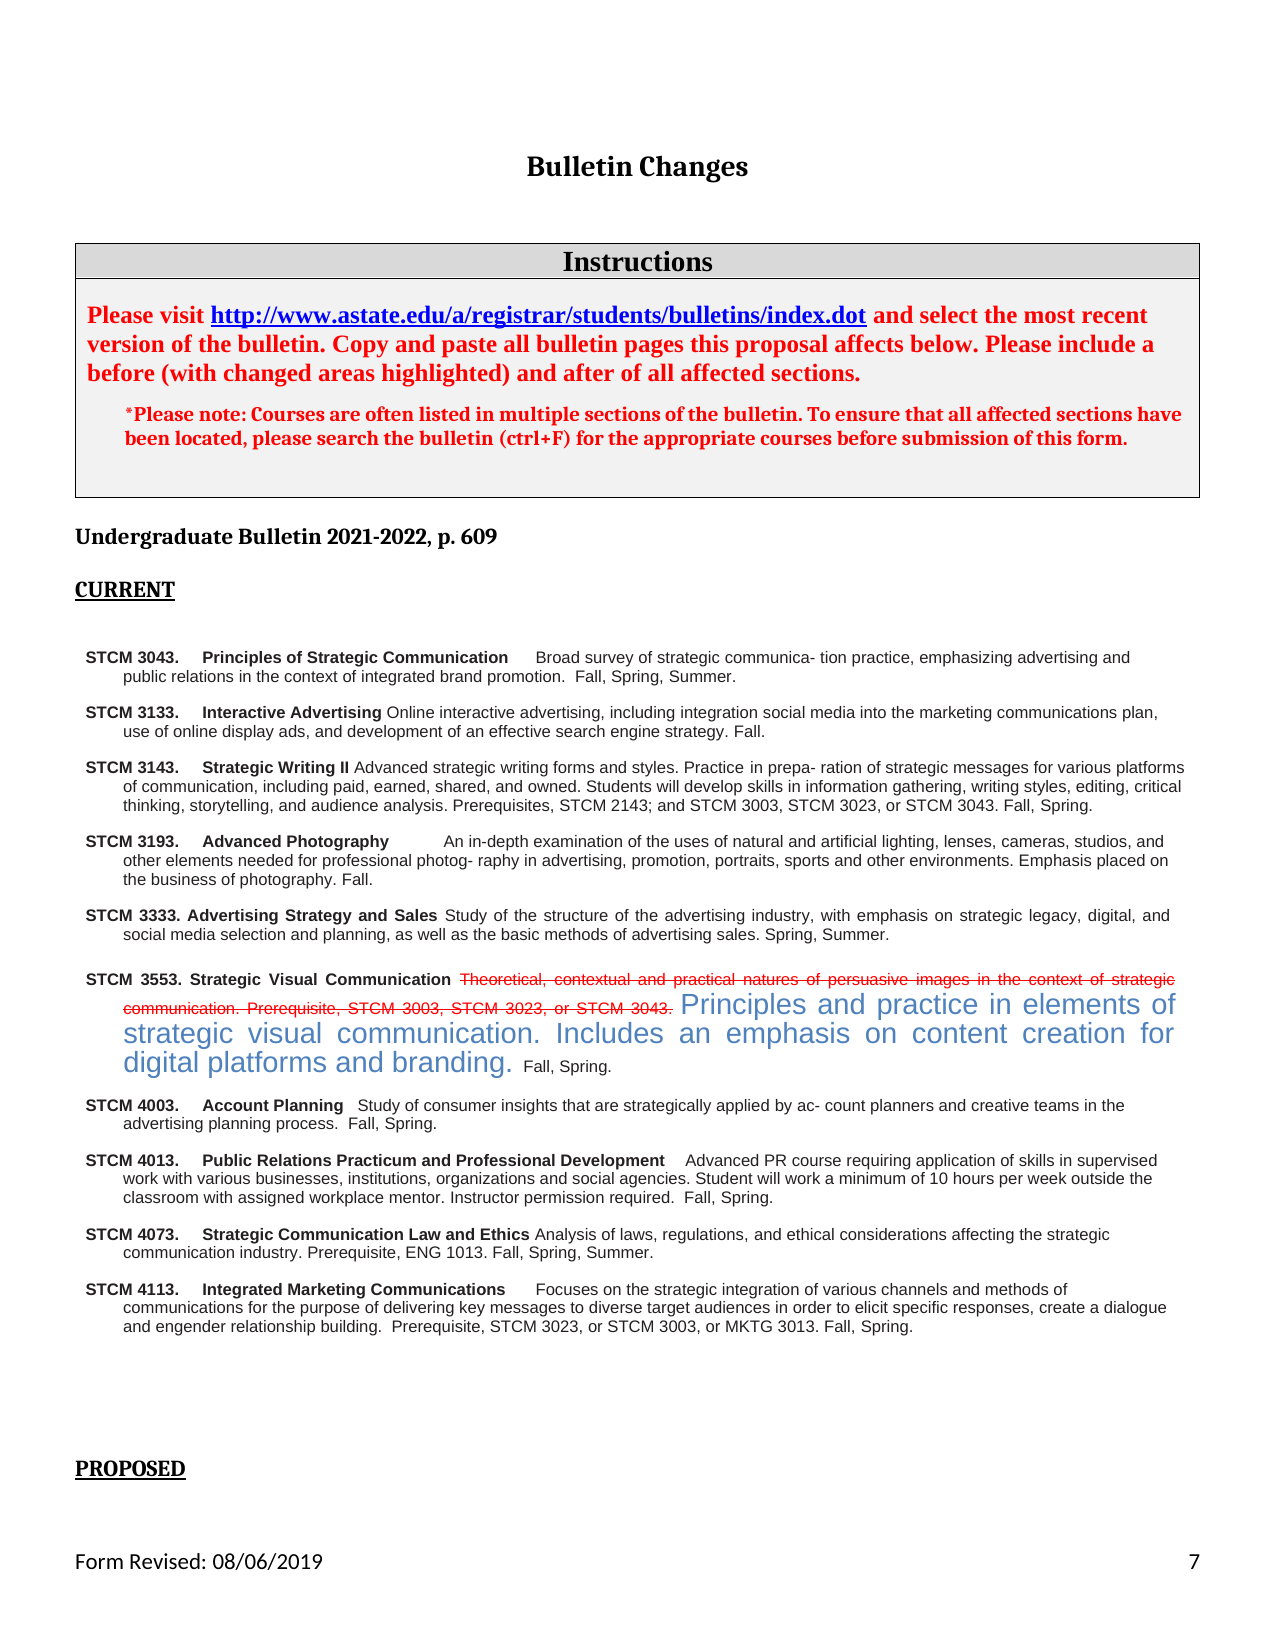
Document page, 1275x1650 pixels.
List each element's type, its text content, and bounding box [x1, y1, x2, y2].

table_cell Please visit http://www.astate.edu/a/registrar/students/bulletins/index.dot and select the most recent version of the bulletin. Copy and paste all bulletin pages this proposal affects below. Please include a before (with changed areas highlighted) and after of all affected sections. *Please note: Courses are often listed in multiple sections of the bulletin. To ensure that all affected sections have been located, please search the bulletin (ctrl+F) for the appropriate courses before submission of this form. [76, 279, 1199, 497]
text PROPOSED [75, 1456, 1200, 1482]
text STCM 3143. Strategic Writing II Advanced strategic writing forms and styles. Practice in prepa- ration of strategic messages for various platforms of communication, including paid, earned, shared, and owned. Students will develop skills in information gathering, writing styles, editing, critical thinking, storytelling, and audience analysis. Prerequisites, STCM 2143; and STCM 3003, STCM 3023, or STCM 3043. Fall, Spring. [85, 759, 1190, 815]
text STCM 3553. Strategic Visual Communication Theoretical, contextual and practical natures of persuasive images in the context of strategic communication. Prerequisite, STCM 3003, STCM 3023, or STCM 3043. Principles and practice in elements of strategic visual communication. Includes an emphasis on content creation for digital platforms and branding. Fall, Spring. [86, 962, 1176, 1078]
text STCM 3043. Principles of Strategic Communication Broad survey of strategic communica- tion practice, emphasizing advertising and public relations in the context of integrated brand promotion. Fall, Spring, Summer. [85, 649, 1169, 686]
text STCM 4073. Strategic Communication Law and Ethics Analysis of laws, regulations, and ethical considerations affecting the strategic communication industry. Prerequisite, ENG 1013. Fall, Spring, Summer. [85, 1225, 1189, 1262]
text STCM 3333. Advertising Strategy and Sales Study of the structure of the advertising industry, with emphasis on strategic legacy, digital, and social media selection and planning, as well as the basic methods of advertising sales. Spring, Summer. [85, 907, 1171, 944]
text STCM 3193. Advanced Photography An in-depth examination of the uses of natural and artificial lighting, lenses, cameras, studios, and other elements needed for professional photog- raphy in advertising, promotion, portraits, sports and other environments. Emphasis placed on the business of photography. Fall. [85, 833, 1176, 889]
text STCM 4003. Account Planning Study of consumer insights that are strategically applied by ac- count planners and creative teams in the advertising planning process. Fall, Spring. [85, 1096, 1172, 1133]
text Bulletin Changes [75, 150, 1200, 183]
text Undergraduate Bulletin 2021-2022, p. 609 [75, 498, 1200, 550]
text STCM 4013. Public Relations Practicum and Professional Development Advanced PR course requiring application of skills in supervised work with various businesses, institutions, organizations and social agencies. Student will work a minimum of 10 hours per week outside the classroom with assigned workplace mentor. Instructor permission required. Fall, Spring. [85, 1151, 1171, 1207]
table_header Instructions [76, 244, 1199, 277]
text CURRENT [75, 577, 1200, 603]
text STCM 3133. Interactive Advertising Online interactive advertising, including integration social media into the marketing communications plan, use of online display ads, and development of an effective search engine strategy. Fall. [85, 704, 1168, 741]
text STCM 4113. Integrated Marketing Communications Focuses on the strategic integration of various channels and methods of communications for the purpose of delivering key messages to diverse target audiences in order to elicit specific responses, create a dialogue and engender relationship building. Prerequisite, STCM 3023, or STCM 3003, or MKTG 3013. Fall, Spring. [85, 1280, 1181, 1336]
